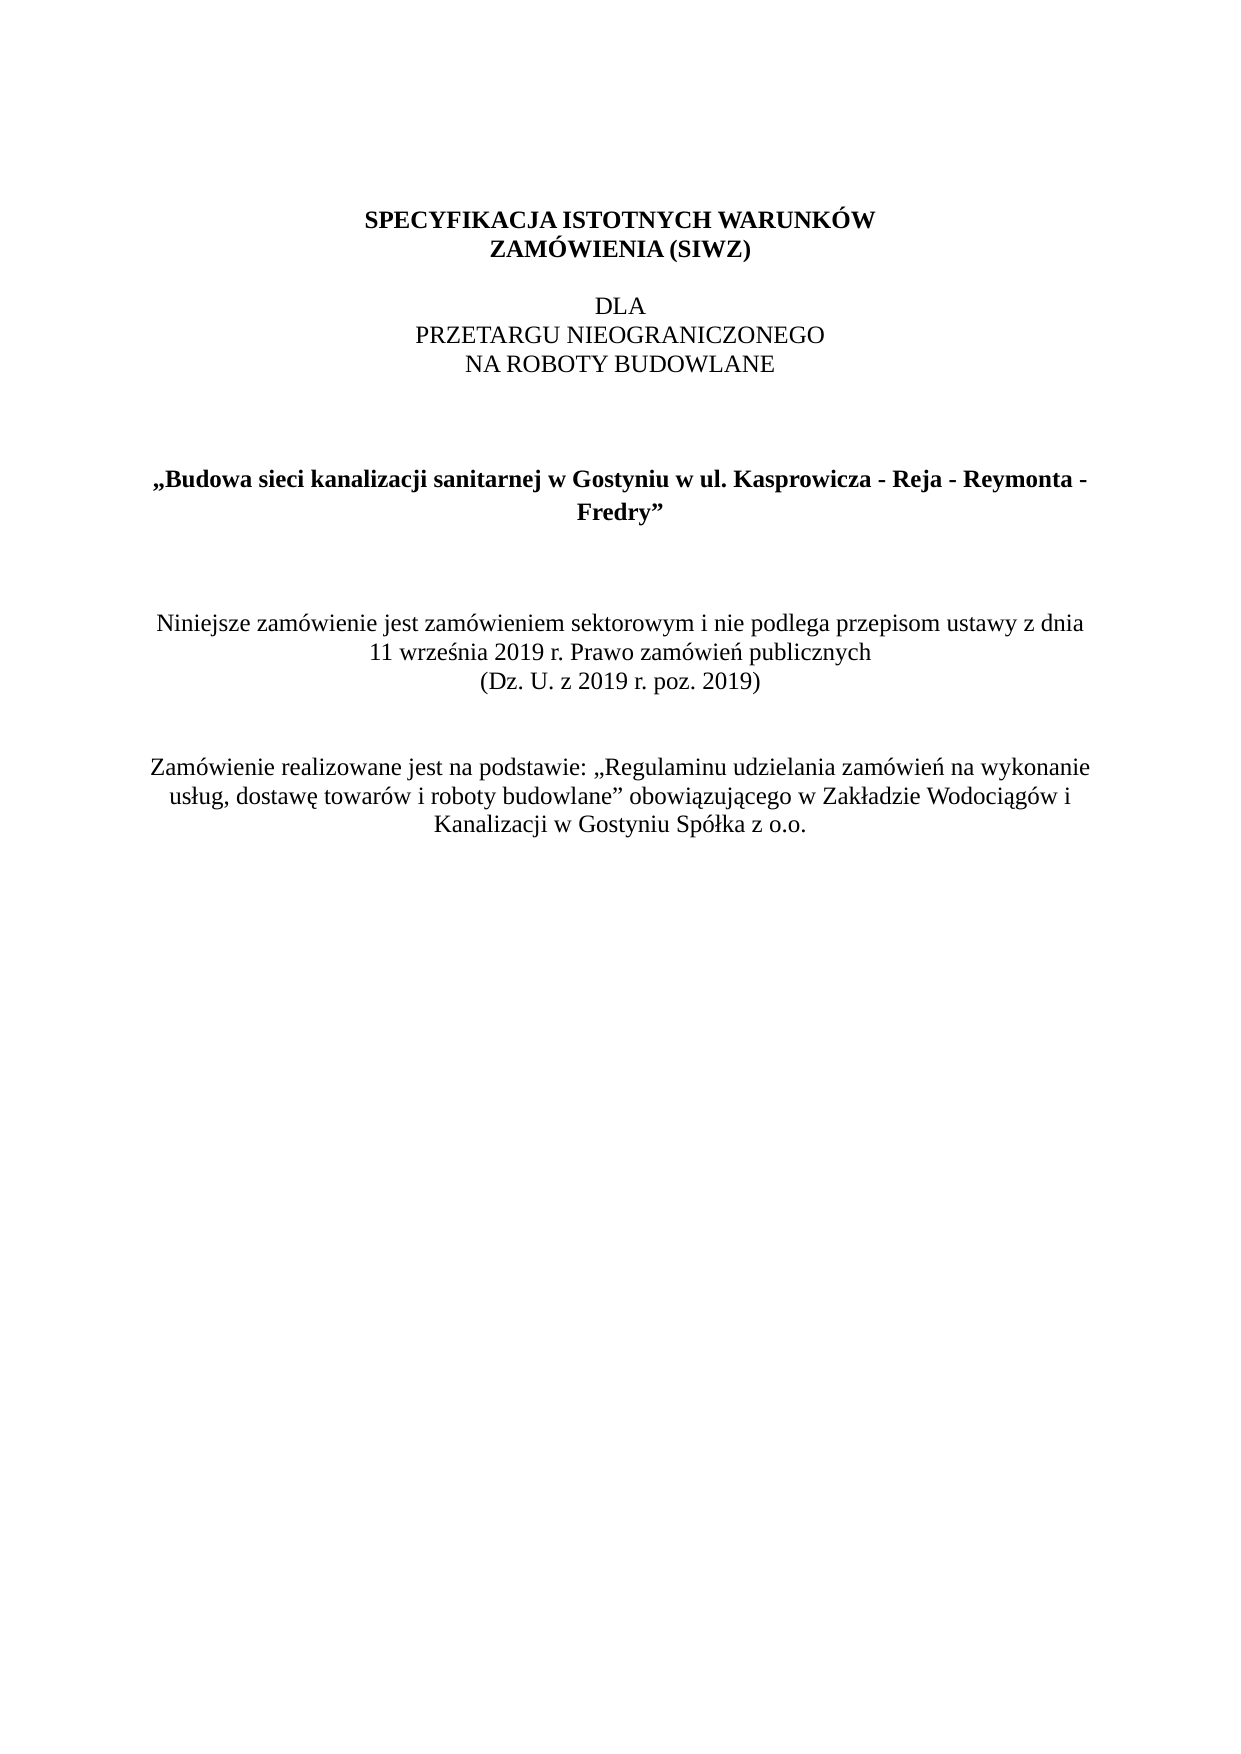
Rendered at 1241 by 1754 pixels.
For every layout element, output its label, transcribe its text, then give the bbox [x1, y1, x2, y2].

text ZAMÓWIENIA (SIWZ) [148, 234, 1093, 263]
text PRZETARGU NIEOGRANICZONEGO [148, 320, 1093, 349]
text DLA [148, 291, 1093, 320]
text (Dz. U. z 2019 r. poz. 2019) [148, 666, 1093, 694]
text Niniejsze zamówienie jest zamówieniem sektorowym i nie podlega przepisom ustawy z dnia 11 września 2019 r. Prawo zamówień publicznych [148, 608, 1093, 666]
text NA ROBOTY BUDOWLANE [148, 349, 1093, 378]
text SPECYFIKACJA ISTOTNYCH WARUNKÓW [148, 205, 1093, 234]
text „Budowa sieci kanalizacji sanitarnej w Gostyniu w ul. Kasprowicza - Reja - Reymonta - Fredry” [148, 464, 1093, 526]
text Zamówienie realizowane jest na podstawie: „Regulaminu udzielania zamówień na wykonanie usług, dostawę towarów i roboty budowlane” obowiązującego w Zakładzie Wodociągów i Kanalizacji w Gostyniu Spółka z o.o. [148, 752, 1093, 838]
